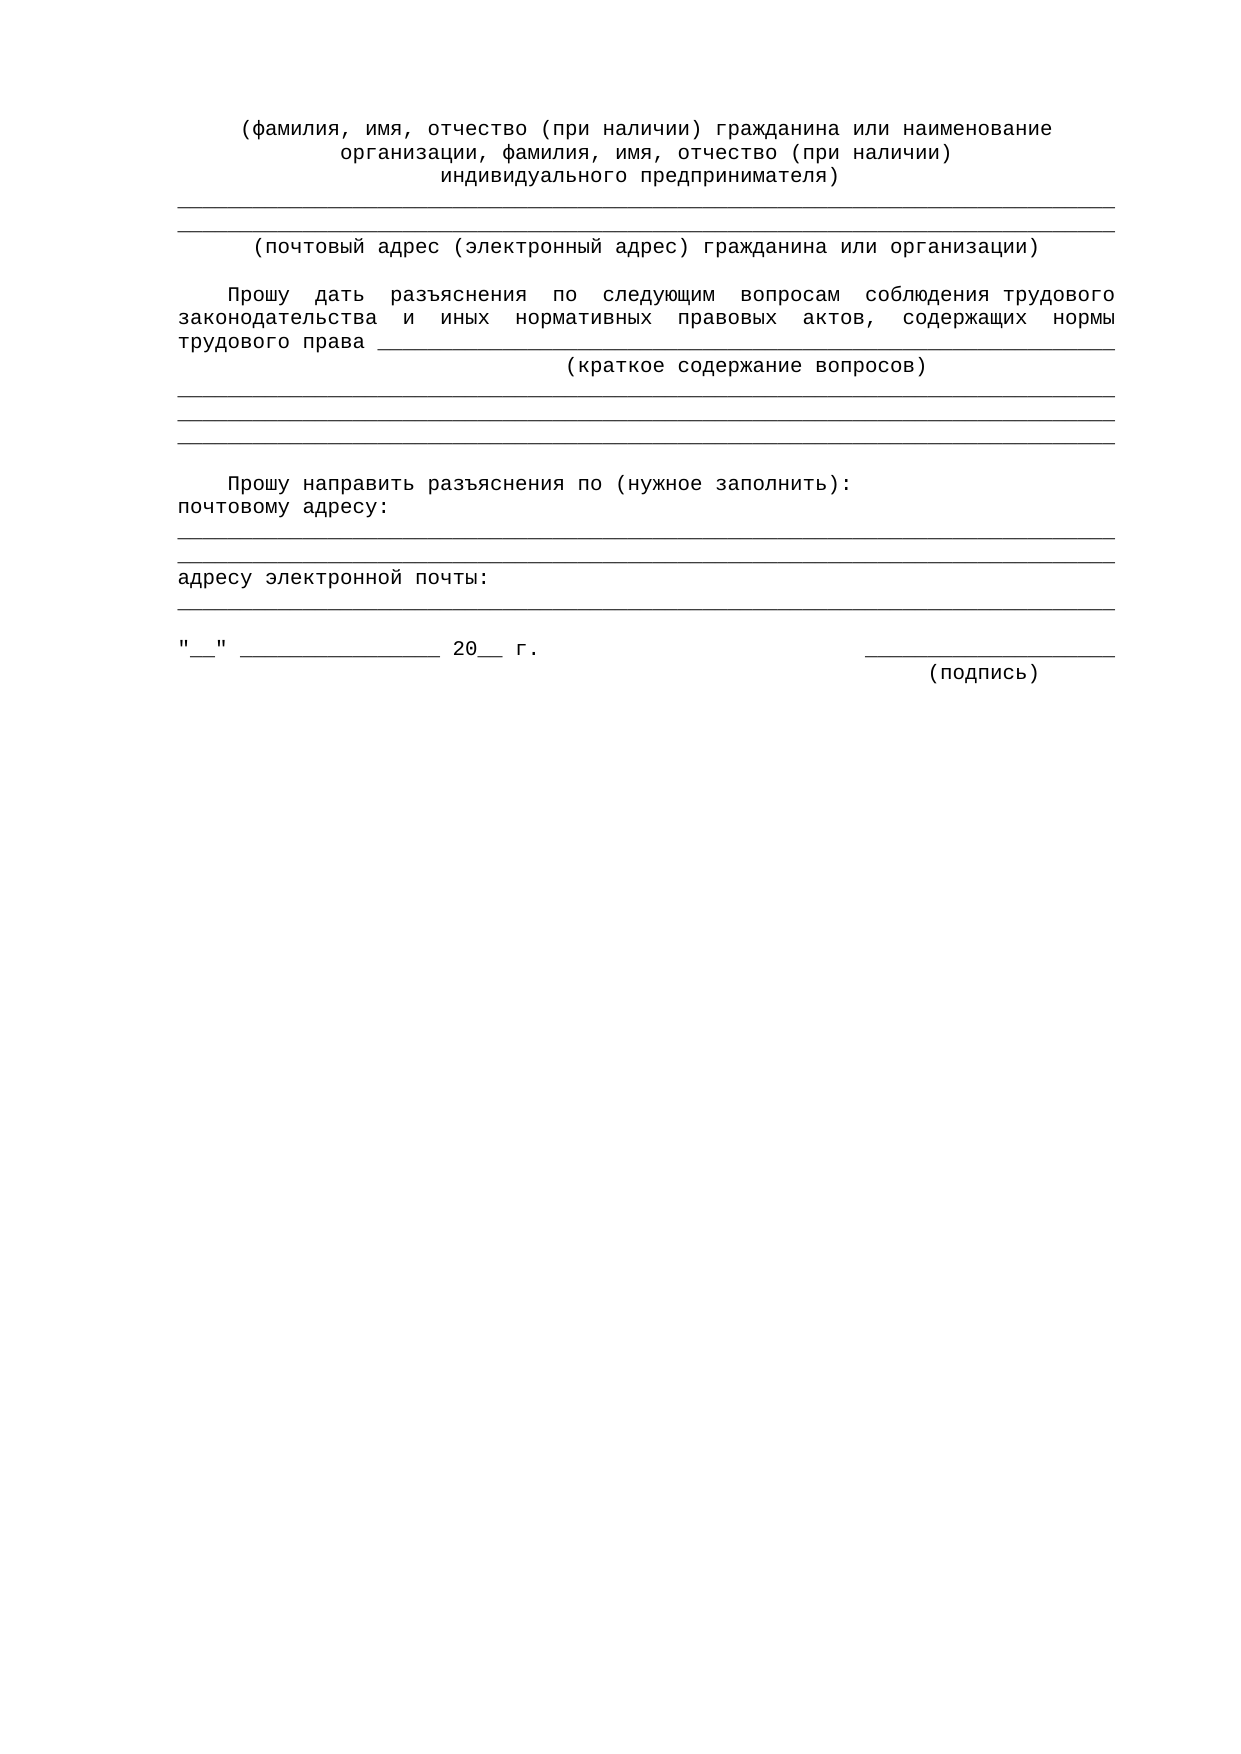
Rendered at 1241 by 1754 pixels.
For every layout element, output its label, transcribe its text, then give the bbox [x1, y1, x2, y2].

text законодательства и иных нормативных правовых актов, содержащих нормы [177, 307, 1152, 331]
text Прошу дать разъяснения по следующим вопросам соблюдения трудового [177, 284, 1152, 307]
text (почтовый адрес (электронный адрес) гражданина или организации) [177, 236, 1152, 260]
text (подпись) [177, 662, 1152, 686]
text почтовому адресу: [177, 496, 1152, 520]
text Прошу направить разъяснения по (нужное заполнить): [177, 473, 1152, 496]
text адресу электронной почты: [177, 567, 1152, 591]
text (фамилия, имя, отчество (при наличии) гражданина или наименование [177, 118, 1152, 142]
text ___________________________________________________________________________ [177, 591, 1152, 615]
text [177, 189, 1152, 213]
text ___________________________________________________________________________ [177, 426, 1152, 449]
text ___________________________________________________________________________ [177, 378, 1152, 402]
text индивидуального предпринимателя) [177, 165, 1152, 189]
text ___________________________________________________________________________ [177, 402, 1152, 426]
text "__" ________________ 20__ г. ____________________ [177, 638, 1152, 662]
text ___________________________________________________________________________ [177, 213, 1152, 236]
text ___________________________________________________________________________ [177, 520, 1152, 544]
text ___________________________________________________________________________ [177, 544, 1152, 567]
text трудового права ___________________________________________________________ [177, 331, 1152, 354]
text организации, фамилия, имя, отчество (при наличии) [177, 142, 1152, 165]
text (краткое содержание вопросов) [177, 354, 1152, 378]
